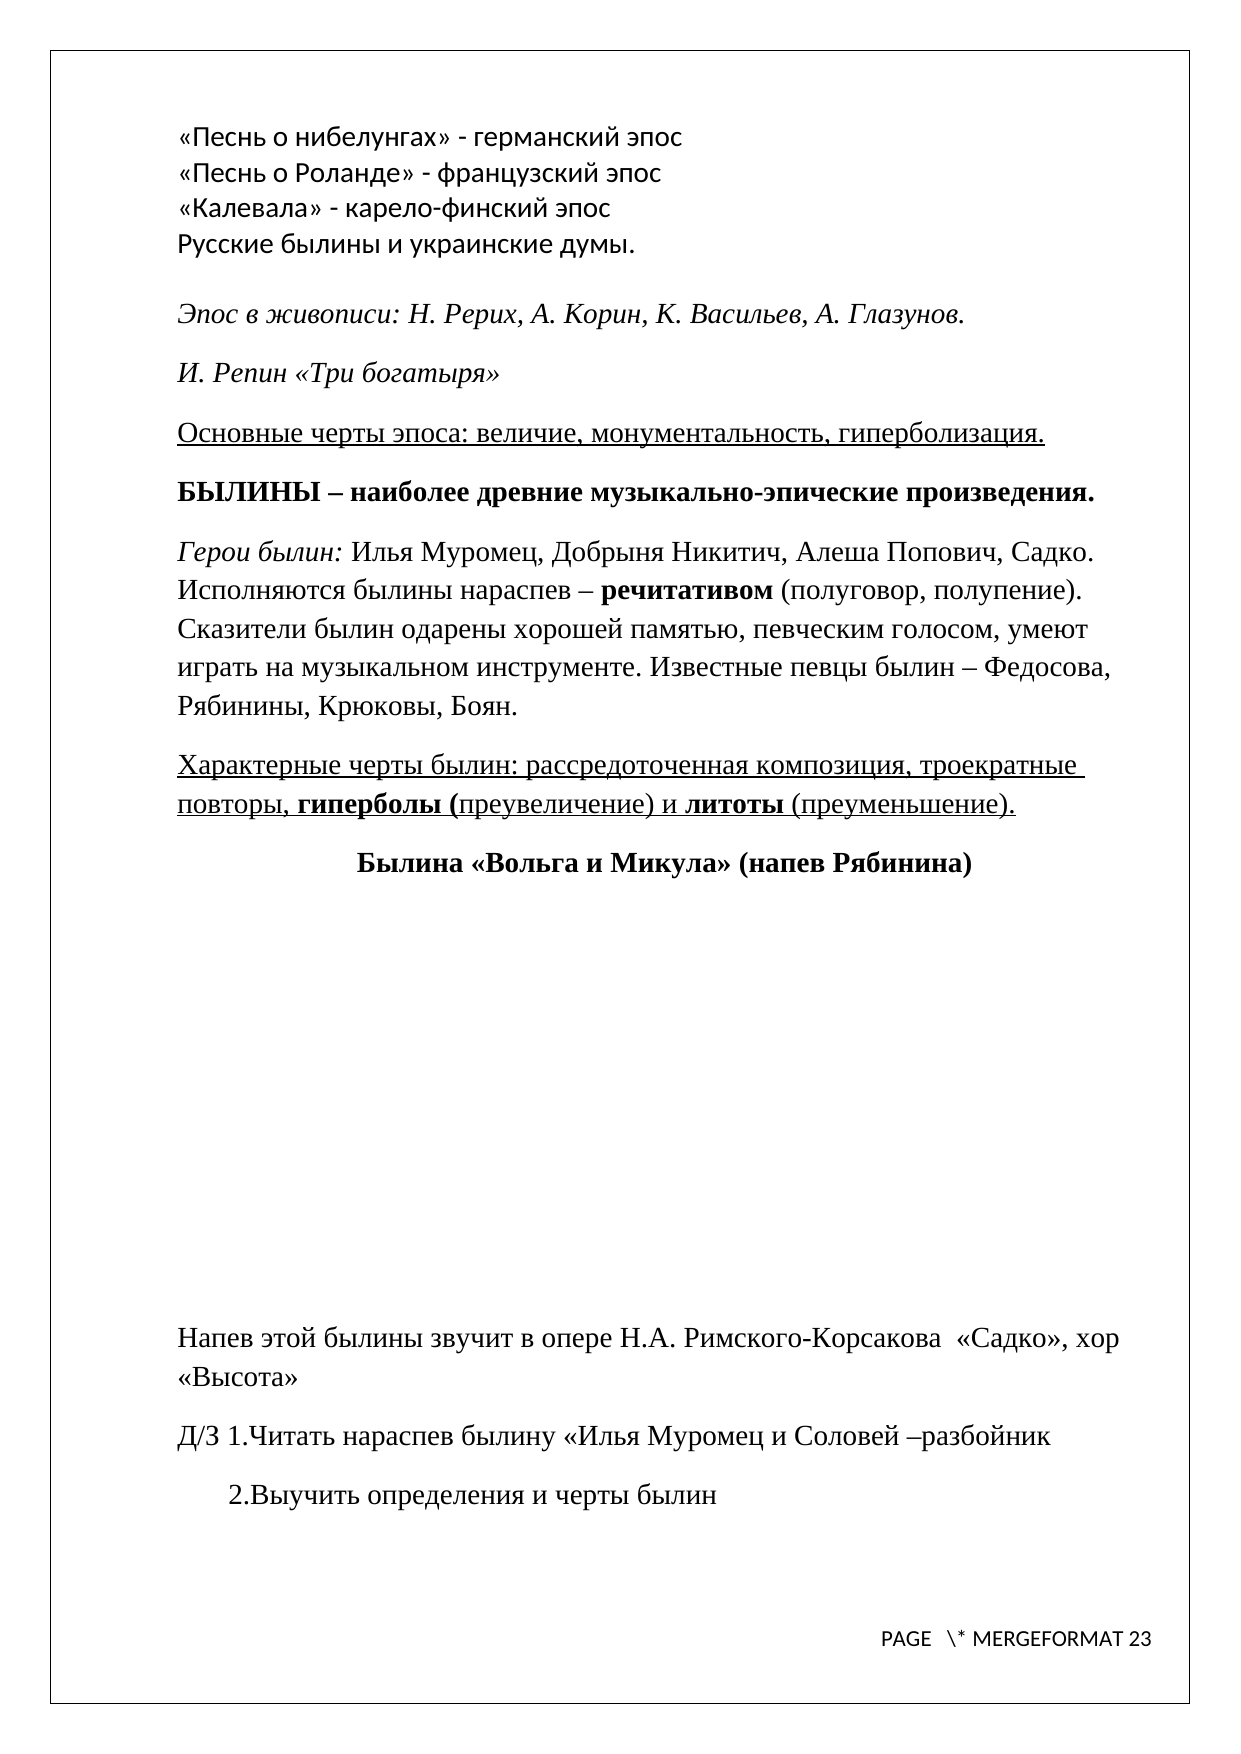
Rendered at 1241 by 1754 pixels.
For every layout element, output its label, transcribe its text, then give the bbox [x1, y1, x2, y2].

text Напев этой былины звучит в опере Н.А. Римского-Корсакова «Садко», хор «Высота» [177, 1320, 1152, 1392]
text Основные черты эпоса: величие, монументальность, гиперболизация. [177, 415, 1152, 448]
text Эпос в живописи: Н. Рерих, А. Корин, К. Васильев, А. Глазунов. [177, 296, 1152, 330]
text Былина «Вольга и Микула» (напев Рябинина) [177, 845, 1152, 879]
text Герои былин: Илья Муромец, Добрыня Никитич, Алеша Попович, Садко. Исполняются былины нараспев – речитативом (полуговор, полупение). Сказители былин одарены хорошей памятью, певческим голосом, умеют играть на музыкальном инструменте. Известные певцы былин – Федосова, Рябинины, Крюковы, Боян. [177, 534, 1152, 721]
text И. Репин «Три богатыря» [177, 356, 1152, 389]
text 2.Выучить определения и черты былин [177, 1477, 1152, 1511]
text «Калевала» - карело-финский эпос [177, 189, 1152, 225]
text БЫЛИНЫ – наиболее древние музыкально-эпические произведения. [177, 474, 1152, 508]
text Характерные черты былин: рассредоточенная композиция, троекратные повторы, гиперболы (преувеличение) и литоты (преуменьшение). [177, 747, 1152, 819]
text Русские былины и украинские думы. [177, 225, 1152, 261]
text Д/З 1.Читать нараспев былину «Илья Муромец и Соловей –разбойник [177, 1418, 1152, 1452]
text «Песнь о нибелунгах» - германский эпос [177, 118, 1152, 154]
text «Песнь о Роланде» - французский эпос [177, 154, 1152, 189]
